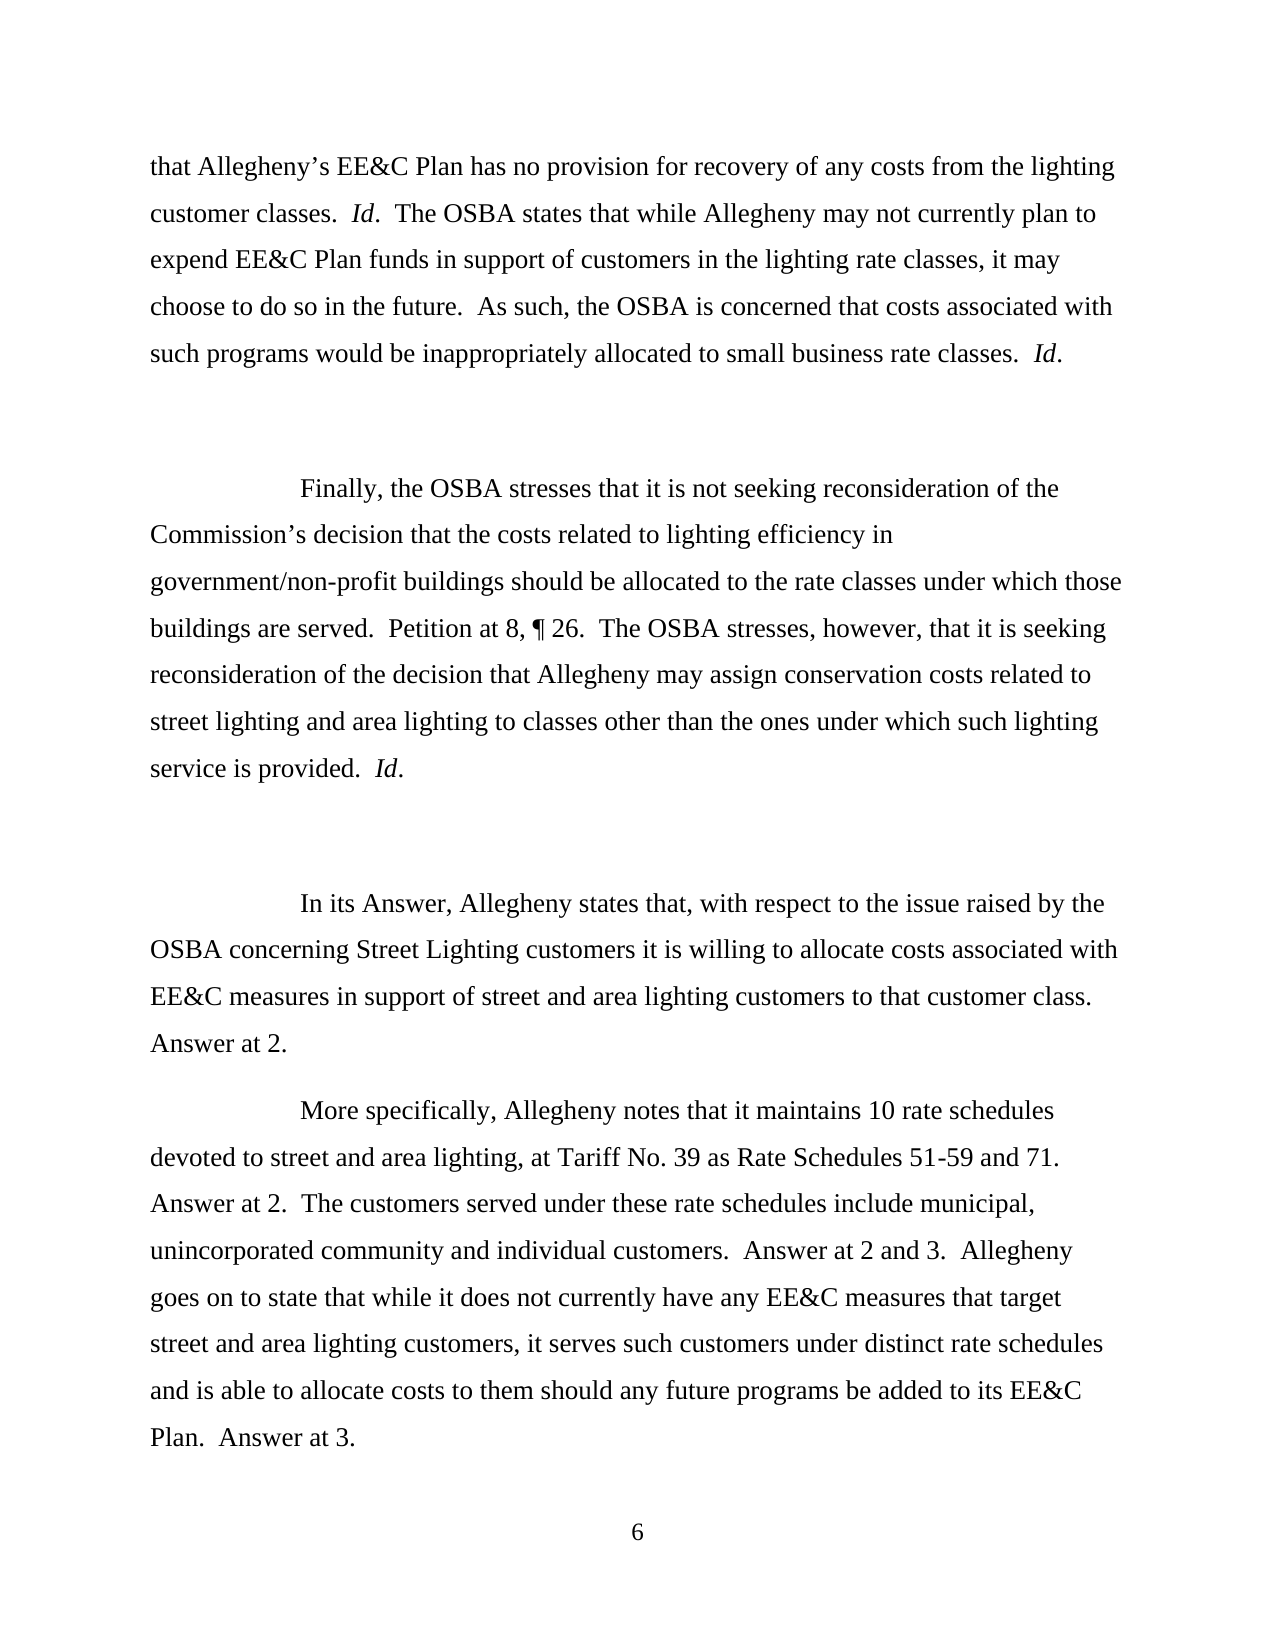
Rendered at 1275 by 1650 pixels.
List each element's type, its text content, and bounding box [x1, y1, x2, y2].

text Finally, the OSBA stresses that it is not seeking reconsideration of the Commission’s decision that the costs related to lighting efficiency in government/non-profit buildings should be allocated to the rate classes under which those buildings are served. Petition at 8, ¶ 26. The OSBA stresses, however, that it is seeking reconsideration of the decision that Allegheny may assign conservation costs related to street lighting and area lighting to classes other than the ones under which such lighting service is provided. Id. [150, 472, 1125, 783]
text More specifically, Allegheny notes that it maintains 10 rate schedules devoted to street and area lighting, at Tariff No. 39 as Rate Schedules 51-59 and 71. Answer at 2. The customers served under these rate schedules include municipal, unincorporated community and individual customers. Answer at 2 and 3. Allegheny goes on to state that while it does not currently have any EE&C measures that target street and area lighting customers, it serves such customers under distinct rate schedules and is able to allocate costs to them should any future programs be added to its EE&C Plan. Answer at 3. [150, 1094, 1125, 1452]
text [150, 150, 1125, 368]
text In its Answer, Allegheny states that, with respect to the issue raised by the OSBA concerning Street Lighting customers it is willing to allocate costs associated with EE&C measures in support of street and area lighting customers to that customer class. Answer at 2. [150, 887, 1125, 1058]
